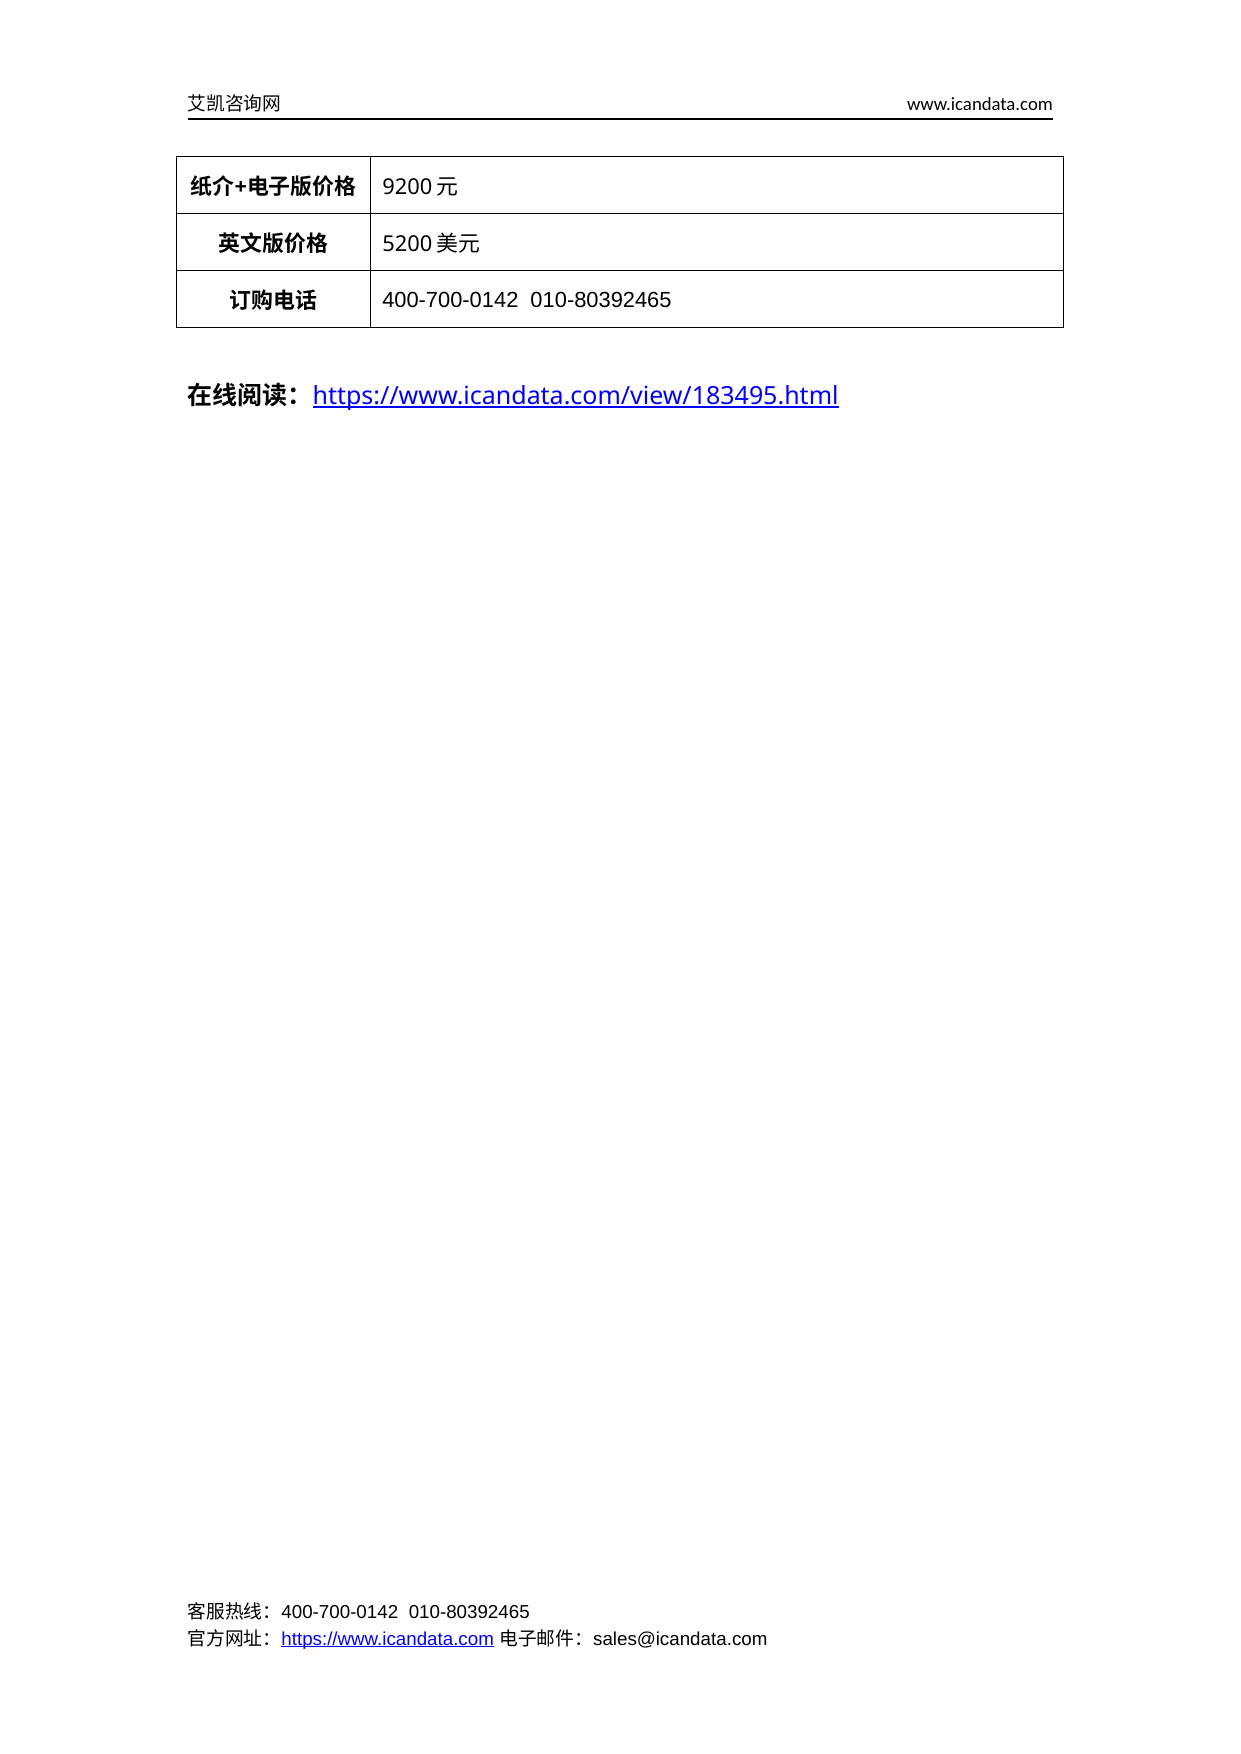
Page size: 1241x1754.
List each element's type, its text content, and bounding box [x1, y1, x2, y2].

text 在线阅读：https://www.icandata.com/view/183495.html [187, 361, 1053, 426]
table_cell 5200美元 [371, 214, 1063, 270]
table_cell 纸介+电子版价格 [177, 157, 370, 213]
table_cell 400-700-0142 010-80392465 [371, 271, 1063, 327]
table_cell 英文版价格 [177, 214, 370, 270]
table_cell 9200元 [371, 157, 1063, 213]
table_cell 订购电话 [177, 271, 370, 327]
